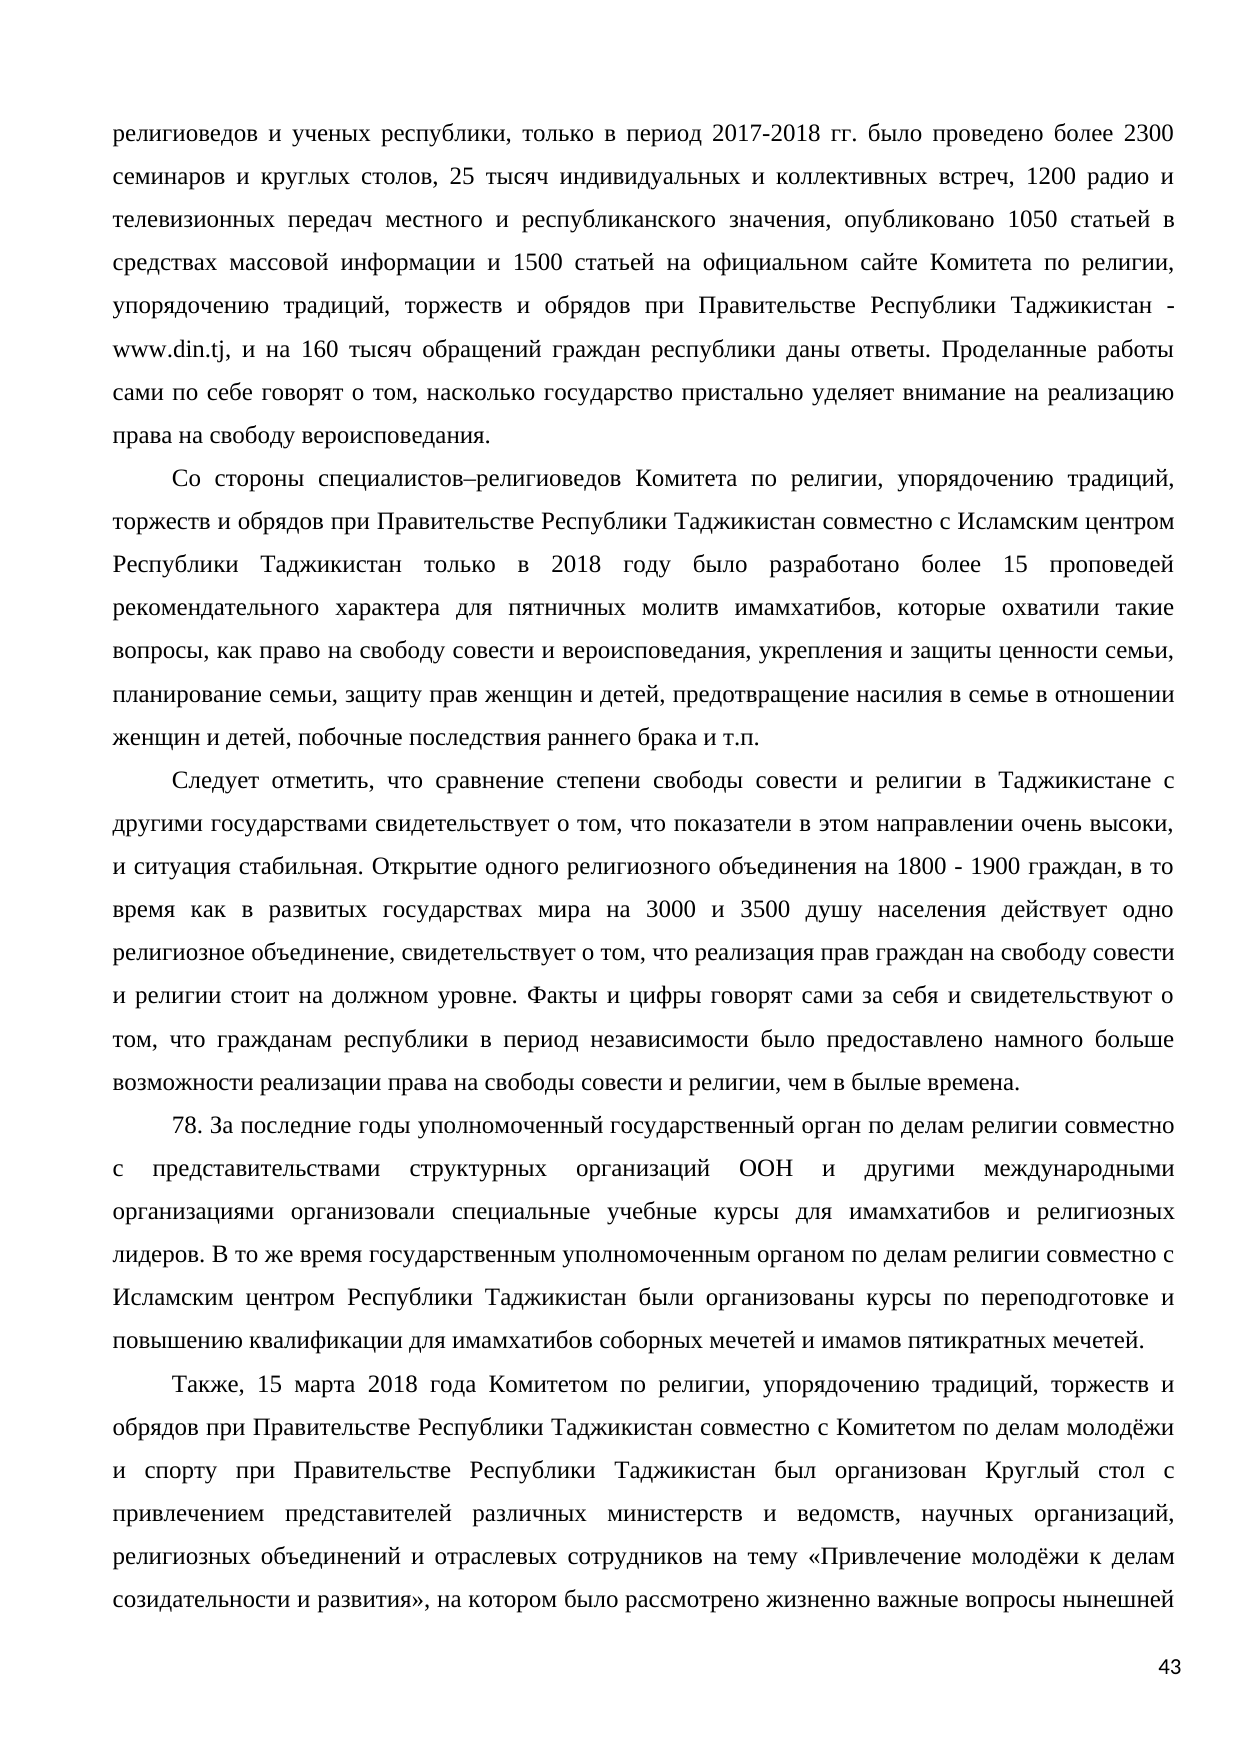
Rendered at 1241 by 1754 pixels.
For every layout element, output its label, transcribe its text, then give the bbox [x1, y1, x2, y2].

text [112, 118, 1176, 449]
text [112, 1369, 1176, 1613]
text Со стороны специалистов–религиоведов Комитета по религии, упорядочению традиций, торжеств и обрядов при Правительстве Республики Таджикистан совместно с Исламским центром Республики Таджикистан только в 2018 году было разработано более 15 проповедей рекомендательного характера для пятничных молитв имамхатибов, которые охватили такие вопросы, как право на свободу совести и вероисповедания, укрепления и защиты ценности семьи, планирование семьи, защиту прав женщин и детей, предотвращение насилия в семье в отношении женщин и детей, побочные последствия раннего брака и т.п. [112, 463, 1176, 751]
text 78. За последние годы уполномоченный государственный орган по делам религии совместно с представительствами структурных организаций ООН и другими международными организациями организовали специальные учебные курсы для имамхатибов и религиозных лидеров. В то же время государственным уполномоченным органом по делам религии совместно с Исламским центром Республики Таджикистан были организованы курсы по переподготовке и повышению квалификации для имамхатибов соборных мечетей и имамов пятикратных мечетей. [112, 1110, 1176, 1354]
text Следует отметить, что сравнение степени свободы совести и религии в Таджикистане с другими государствами свидетельствует о том, что показатели в этом направлении очень высоки, и ситуация стабильная. Открытие одного религиозного объединения на 1800 - 1900 граждан, в то время как в развитых государствах мира на 3000 и 3500 душу населения действует одно религиозное объединение, свидетельствует о том, что реализация прав граждан на свободу совести и религии стоит на должном уровне. Факты и цифры говорят сами за себя и свидетельствуют о том, что гражданам республики в период независимости было предоставлено намного больше возможности реализации права на свободы совести и религии, чем в былые времена. [112, 765, 1176, 1096]
